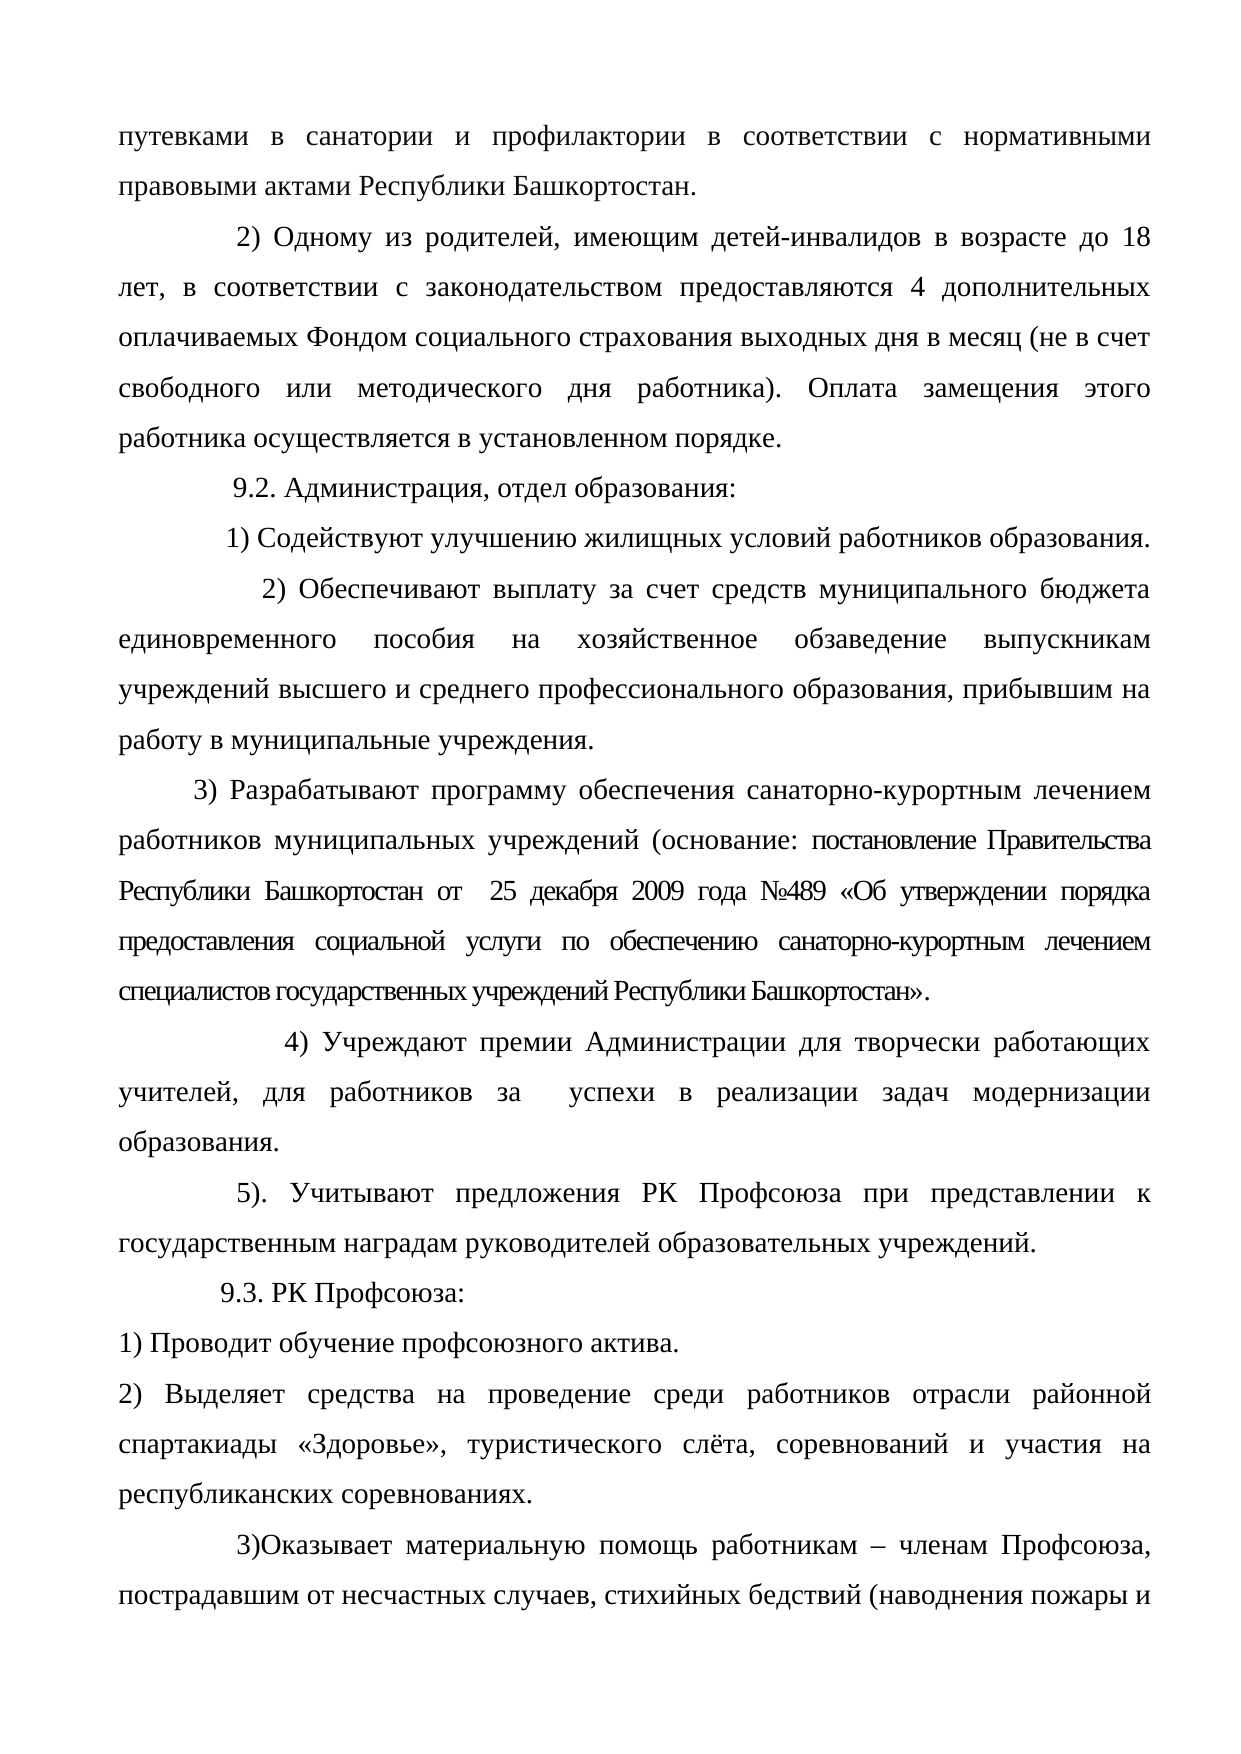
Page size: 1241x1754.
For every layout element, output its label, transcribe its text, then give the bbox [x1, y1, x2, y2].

text 1) Содействуют улучшению жилищных условий работников образования. [118, 521, 1152, 554]
text 2) Обеспечивают выплату за счет средств муниципального бюджета единовременного пособия на хозяйственное обзаведение выпускникам учреждений высшего и среднего профессионального образования, прибывшим на работу в муниципальные учреждения. [118, 571, 1152, 755]
text 3) Разрабатывают программу обеспечения санаторно-курортным лечением работников муниципальных учреждений (основание: постановление Правительства Республики Башкортостан от 25 декабря 2009 года №489 «Об утверждении порядка предоставления социальной услуги по обеспечению санаторно-курортным лечением специалистов государственных учреждений Республики Башкортостан». [118, 772, 1152, 1007]
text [118, 118, 1152, 202]
text 1) Проводит обучение профсоюзного актива. [118, 1326, 1152, 1359]
text 9.3. РК Профсоюза: [118, 1275, 1152, 1309]
text 2) Одному из родителей, имеющим детей-инвалидов в возрасте до 18 лет, в соответствии с законодательством предоставляются 4 дополнительных оплачиваемых Фондом социального страхования выходных дня в месяц (не в счет свободного или методического дня работника). Оплата замещения этого работника осуществляется в установленном порядке. [118, 219, 1152, 453]
text 9.2. Администрация, отдел образования: [118, 470, 1152, 504]
text 4) Учреждают премии Администрации для творчески работающих учителей, для работников за успехи в реализации задач модернизации образования. [118, 1024, 1152, 1158]
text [118, 1527, 1152, 1611]
text 5). Учитывают предложения РК Профсоюза при представлении к государственным наградам руководителей образовательных учреждений. [118, 1175, 1152, 1258]
text 2) Выделяет средства на проведение среди работников отрасли районной спартакиады «Здоровье», туристического слёта, соревнований и участия на республиканских соревнованиях. [118, 1376, 1152, 1510]
